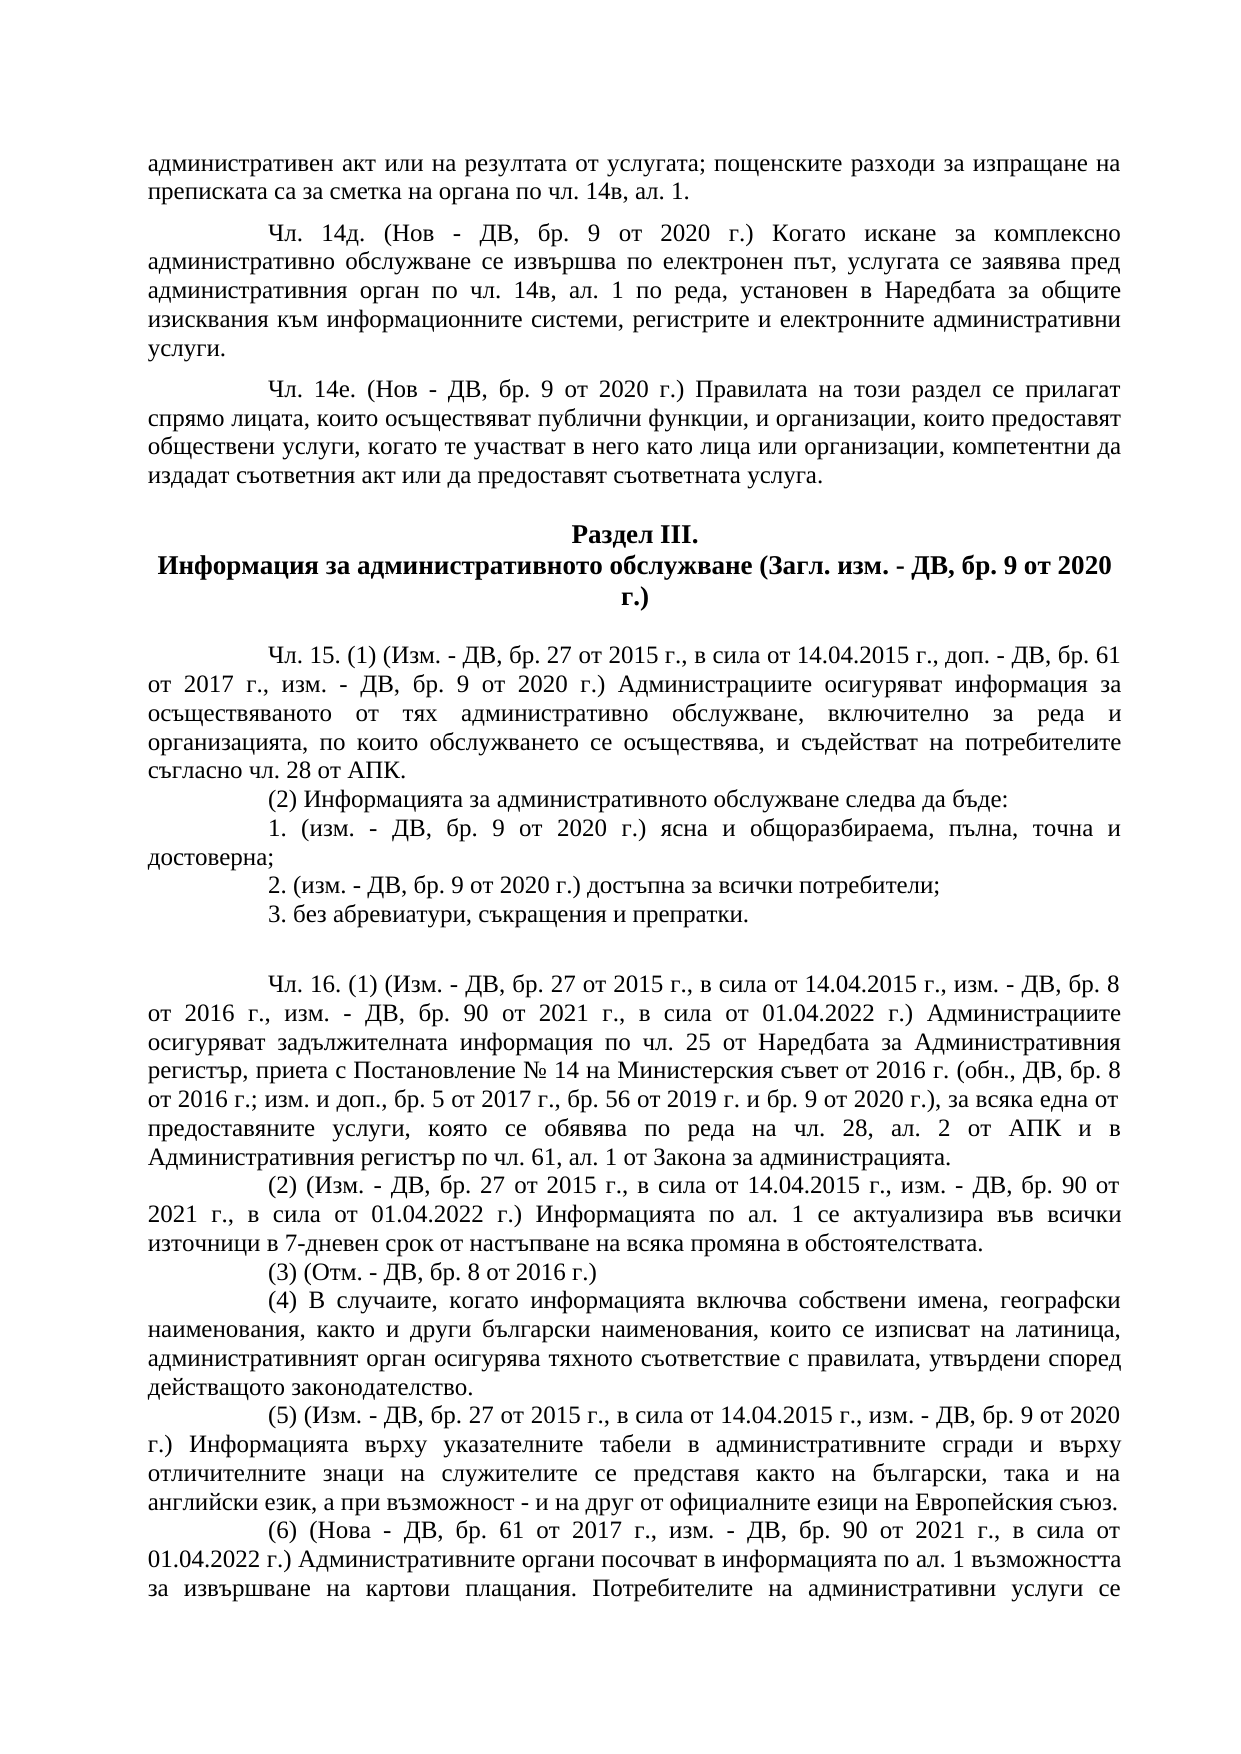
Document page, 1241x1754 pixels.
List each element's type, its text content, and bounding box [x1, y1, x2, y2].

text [148, 1516, 1122, 1602]
text Чл. 16. (1) (Изм. - ДВ, бр. 27 от 2015 г., в сила от 14.04.2015 г., изм. - ДВ, бр. 8 от 2016 г., изм. - ДВ, бр. 90 от 2021 г., в сила от 01.04.2022 г.) Администрациите осигуряват задължителната информация по чл. 25 от Наредбата за Административния регистър, приета с Постановление № 14 на Министерския съвет от 2016 г. (обн., ДВ, бр. 8 от 2016 г.; изм. и доп., бр. 5 от 2017 г., бр. 56 от 2019 г. и бр. 9 от 2020 г.), за всяка една от предоставяните услуги, която се обявява по реда на чл. 28, ал. 2 от АПК и в Административния регистър по чл. 61, ал. 1 от Закона за администрацията. [148, 969, 1122, 1171]
text (2) Информацията за административното обслужване следва да бъде: [148, 784, 1122, 813]
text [148, 148, 1122, 205]
text 1. (изм. - ДВ, бр. 9 от 2020 г.) ясна и общоразбираема, пълна, точна и достоверна; [148, 813, 1122, 871]
text Чл. 14е. (Нов - ДВ, бр. 9 от 2020 г.) Правилата на този раздел се прилагат спрямо лицата, които осъществяват публични функции, и организации, които предоставят обществени услуги, когато те участват в него като лица или организации, компетентни да издадат съответния акт или да предоставят съответната услуга. [148, 374, 1122, 489]
text Раздел III. Информация за административното обслужване (Загл. изм. - ДВ, бр. 9 от 2020 г.) [148, 518, 1122, 611]
text 3. без абревиатури, съкращения и препратки. [148, 899, 1122, 928]
text Чл. 14д. (Нов - ДВ, бр. 9 от 2020 г.) Когато искане за комплексно административно обслужване се извършва по електронен път, услугата се заявява пред административния орган по чл. 14в, ал. 1 по реда, установен в Наредбата за общите изисквания към информационните системи, регистрите и електронните административни услуги. [148, 218, 1122, 361]
text (2) (Изм. - ДВ, бр. 27 от 2015 г., в сила от 14.04.2015 г., изм. - ДВ, бр. 90 от 2021 г., в сила от 01.04.2022 г.) Информацията по ал. 1 се актуализира във всички източници в 7-дневен срок от настъпване на всяка промяна в обстоятелствата. [148, 1171, 1122, 1257]
text 2. (изм. - ДВ, бр. 9 от 2020 г.) достъпна за всички потребители; [148, 871, 1122, 899]
text (3) (Отм. - ДВ, бр. 8 от 2016 г.) [148, 1257, 1122, 1286]
text (4) В случаите, когато информацията включва собствени имена, географски наименования, както и други български наименования, които се изписват на латиница, административният орган осигурява тяхното съответствие с правилата, утвърдени според действащото законодателство. [148, 1286, 1122, 1401]
text (5) (Изм. - ДВ, бр. 27 от 2015 г., в сила от 14.04.2015 г., изм. - ДВ, бр. 9 от 2020 г.) Информацията върху указателните табели в административните сгради и върху отличителните знаци на служителите се представя както на български, така и на английски език, а при възможност - и на друг от официалните езици на Европейския съюз. [148, 1401, 1122, 1516]
text Чл. 15. (1) (Изм. - ДВ, бр. 27 от 2015 г., в сила от 14.04.2015 г., доп. - ДВ, бр. 61 от 2017 г., изм. - ДВ, бр. 9 от 2020 г.) Администрациите осигуряват информация за осъществяваното от тях административно обслужване, включително за реда и организацията, по които обслужването се осъществява, и съдействат на потребителите съгласно чл. 28 от АПК. [148, 641, 1122, 784]
